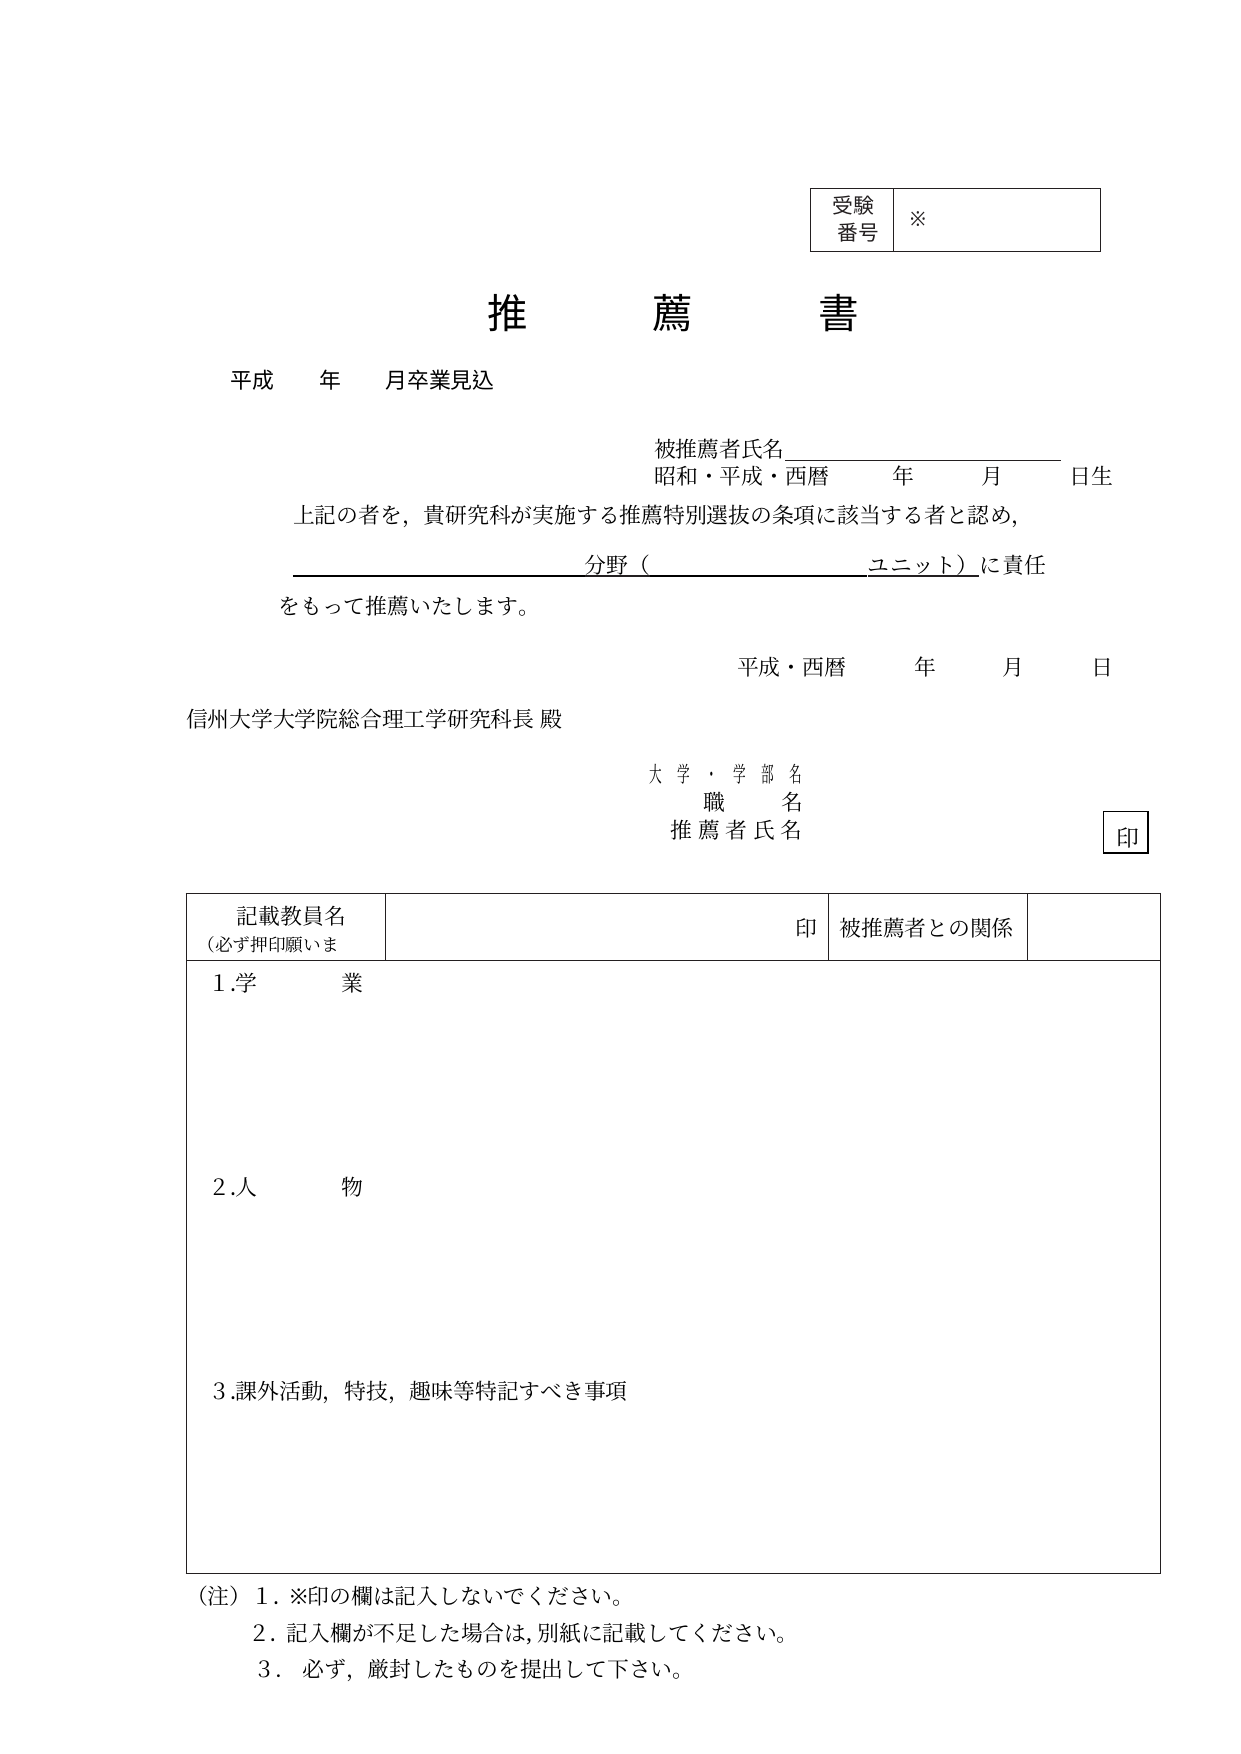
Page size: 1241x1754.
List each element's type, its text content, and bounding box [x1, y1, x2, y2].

text 上記の者を，貴研究科が実施する推薦特別選抜の条項に該当する者と認め， [278, 499, 1046, 530]
text 被推薦者氏名 [186, 437, 1070, 463]
text 番号 ※ [175, 217, 926, 246]
text 信州大学大学院総合理工学研究科長 殿 [186, 702, 1113, 733]
text 平成 年 月卒業見込 [230, 366, 1113, 395]
text 分野（ ユニット）に責任をもって推薦いたします。 [278, 548, 1046, 620]
text 昭和・平成・西暦 年 月 日生 [230, 463, 1113, 490]
table_cell １.学 業 ２.人 物 ３.課外活動，特技，趣味等特記すべき事項 [187, 961, 1160, 1573]
text 職 名 [186, 788, 803, 816]
text ３． 必ず，厳封したものを提出して下さい。 [186, 1653, 1113, 1684]
table_header 記載教員名 （必ず押印願います。） [187, 894, 385, 959]
table_header 被推薦者との関係 [829, 894, 1027, 959]
text 推 薦 者 氏 名 [186, 816, 802, 844]
text 大学・学部名 [186, 759, 802, 788]
table_header 印 [386, 894, 828, 959]
text （注）１. ※印の欄は記入しないでください。 [186, 1579, 1113, 1611]
table_header [1028, 894, 1160, 959]
text 受験 [175, 198, 874, 217]
text 平成・西暦 年 月 日 [186, 650, 1113, 681]
text 推 薦 書 [487, 285, 1113, 340]
text ２. 記入欄が不足した場合は, 別紙に記載してください。 [186, 1616, 1113, 1647]
